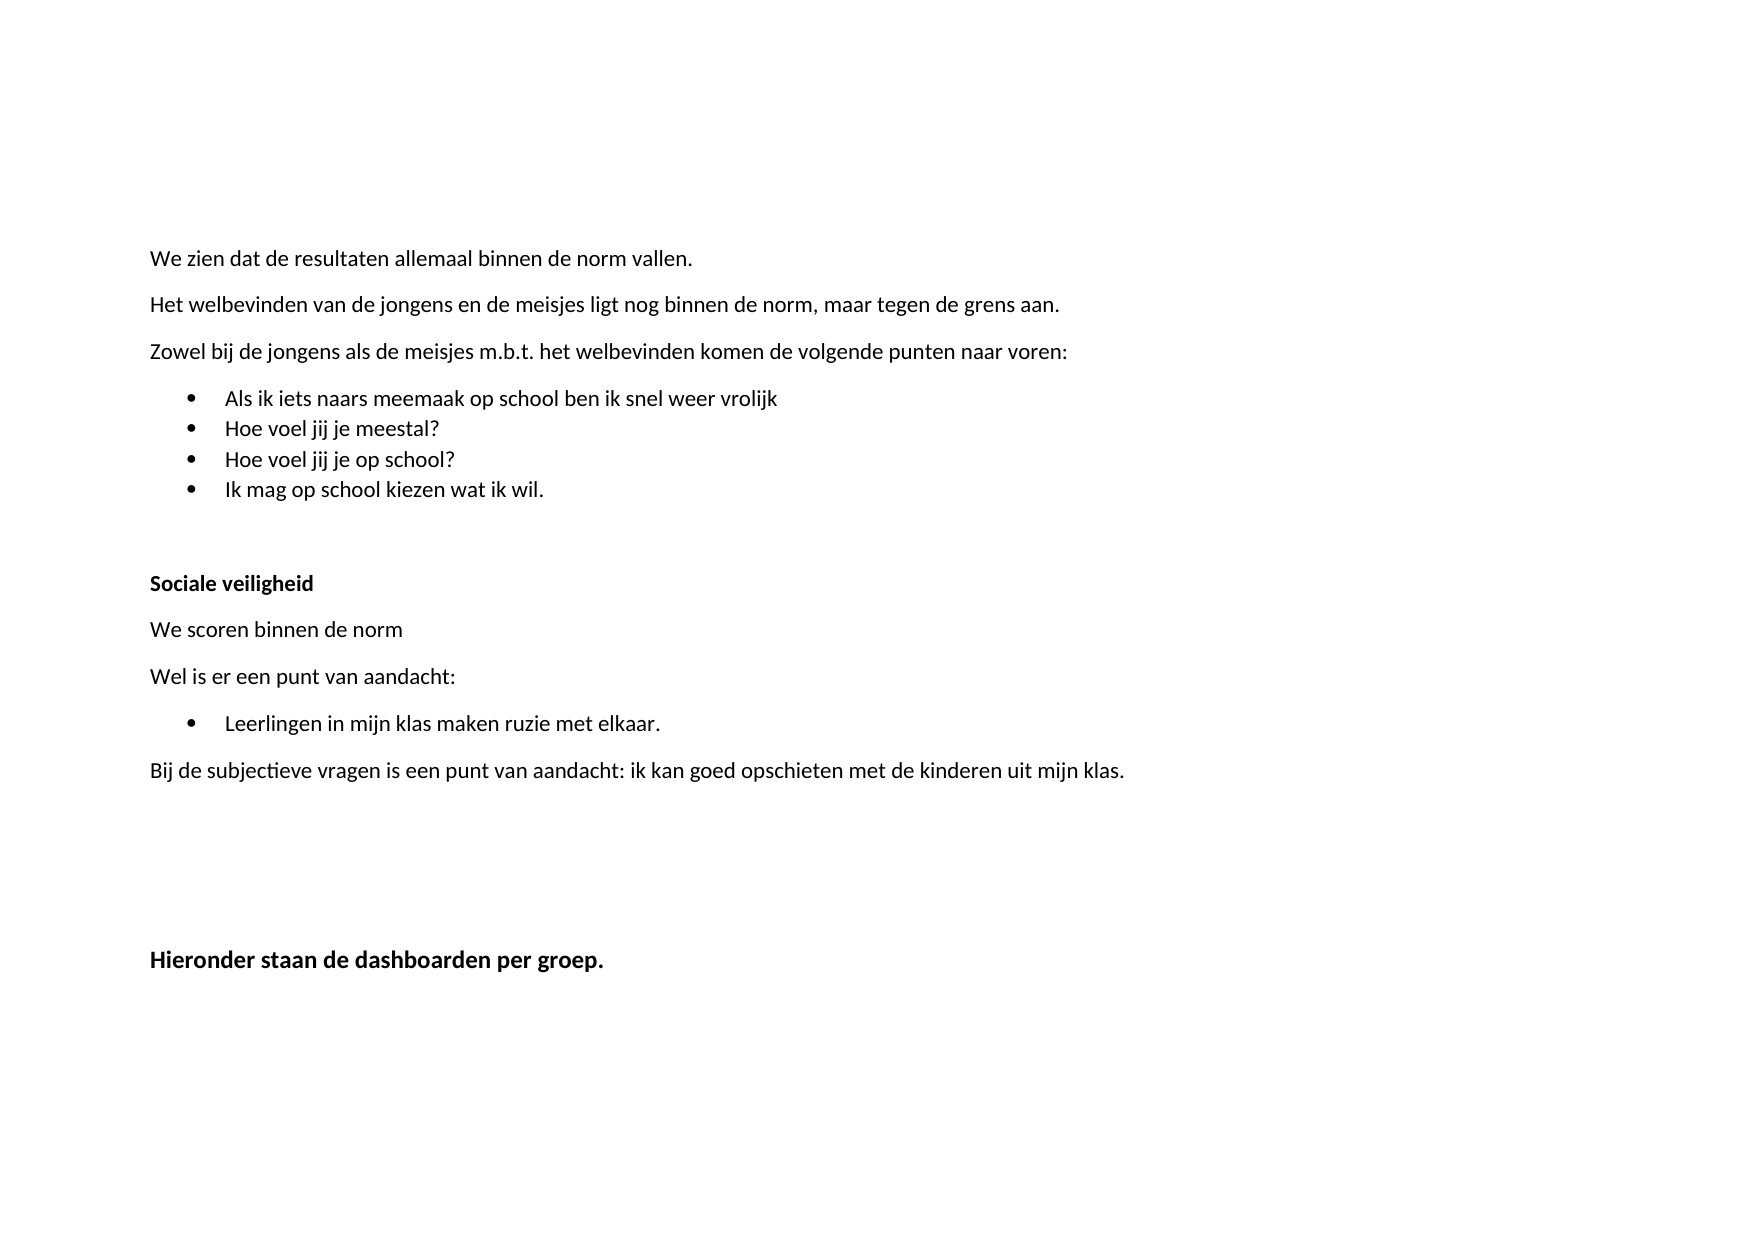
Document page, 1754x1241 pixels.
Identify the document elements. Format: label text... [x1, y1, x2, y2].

list Leerlingen in mijn klas maken ruzie met elkaar. [187, 709, 1604, 737]
text Zowel bij de jongens als de meisjes m.b.t. het welbevinden komen de volgende punten naar voren: [150, 337, 1604, 366]
list Hoe voel jij je op school? [187, 445, 1604, 473]
text We zien dat de resultaten allemaal binnen de norm vallen. [150, 244, 1604, 272]
text Bij de subjectieve vragen is een punt van aandacht: ik kan goed opschieten met de kinderen uit mijn klas. [150, 756, 1604, 784]
text Het welbevinden van de jongens en de meisjes ligt nog binnen de norm, maar tegen de grens aan. [150, 291, 1604, 319]
list Ik mag op school kiezen wat ik wil. [187, 475, 1604, 503]
text Wel is er een punt van aandacht: [150, 662, 1604, 691]
text Sociale veiligheid [150, 569, 1604, 597]
text Hieronder staan de dashboarden per groep. [150, 944, 1604, 974]
list Hoe voel jij je meestal? [187, 414, 1604, 443]
list Als ik iets naars meemaak op school ben ik snel weer vrolijk [187, 384, 1604, 412]
text We scoren binnen de norm [150, 616, 1604, 644]
